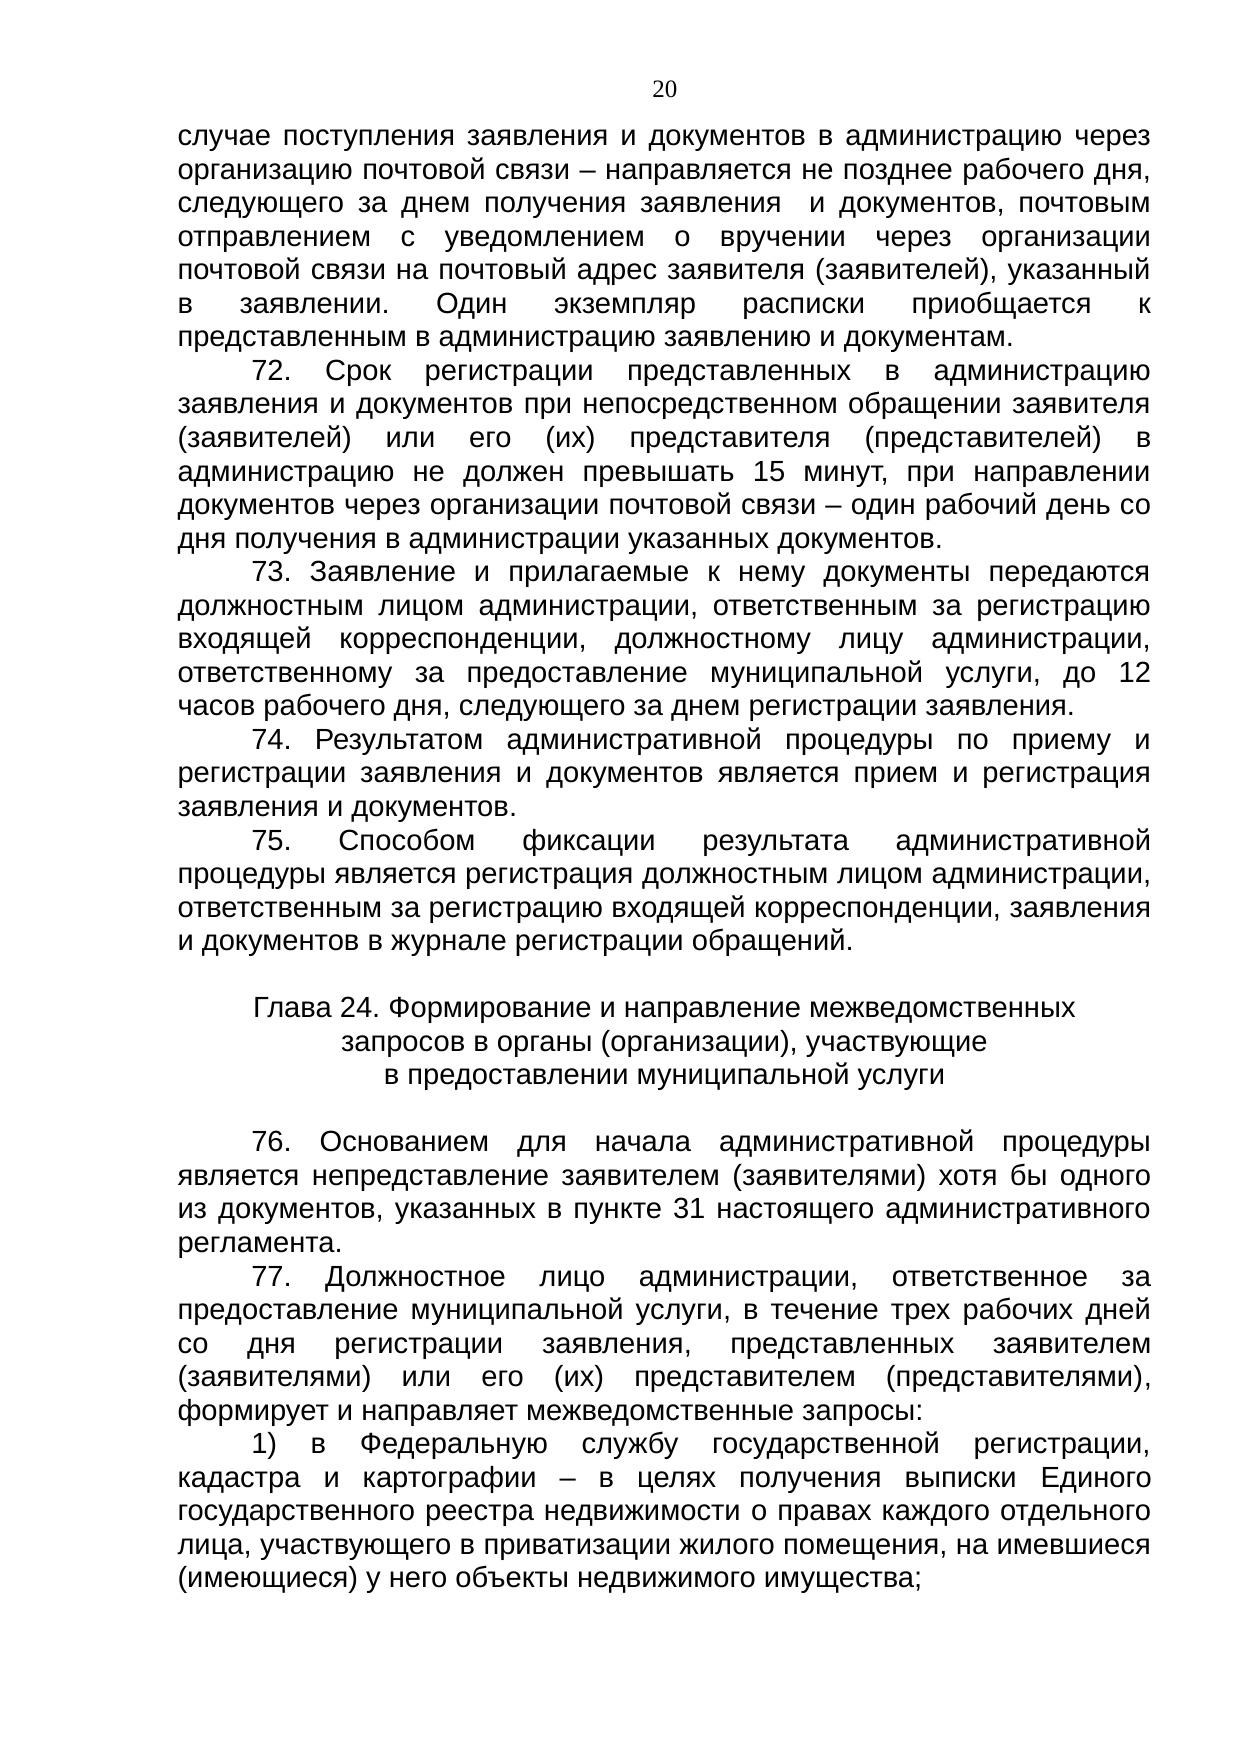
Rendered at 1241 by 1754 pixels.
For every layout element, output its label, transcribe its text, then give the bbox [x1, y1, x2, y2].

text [177, 118, 1152, 353]
text 1) в Федеральную службу государственной регистрации, кадастра и картографии – в целях получения выписки Единого государственного реестра недвижимости о правах каждого отдельного лица, участвующего в приватизации жилого помещения, на имевшиеся (имеющиеся) у него объекты недвижимого имущества; [177, 1426, 1152, 1594]
text 74. Результатом административной процедуры по приему и регистрации заявления и документов является прием и регистрация заявления и документов. [177, 722, 1152, 822]
text 73. Заявление и прилагаемые к нему документы передаются должностным лицом администрации, ответственным за регистрацию входящей корреспонденции, должностному лицу администрации, ответственному за предоставление муниципальной услуги, до 12 часов рабочего дня, следующего за днем регистрации заявления. [177, 554, 1152, 722]
text Глава 24. Формирование и направление межведомственных запросов в органы (организации), участвующие в предоставлении муниципальной услуги [177, 990, 1152, 1091]
text 75. Способом фиксации результата административной процедуры является регистрация должностным лицом администрации, ответственным за регистрацию входящей корреспонденции, заявления и документов в журнале регистрации обращений. [177, 822, 1152, 957]
text 72. Срок регистрации представленных в администрацию заявления и документов при непосредственном обращении заявителя (заявителей) или его (их) представителя (представителей) в администрацию не должен превышать 15 минут, при направлении документов через организации почтовой связи – один рабочий день со дня получения в администрации указанных документов. [177, 353, 1152, 554]
text 77. Должностное лицо администрации, ответственное за предоставление муниципальной услуги, в течение трех рабочих дней со дня регистрации заявления, представленных заявителем (заявителями) или его (их) представителем (представителями), формирует и направляет межведомственные запросы: [177, 1258, 1152, 1426]
text 76. Основанием для начала административной процедуры является непредставление заявителем (заявителями) хотя бы одного из документов, указанных в пункте 31 настоящего административного регламента. [177, 1124, 1152, 1258]
